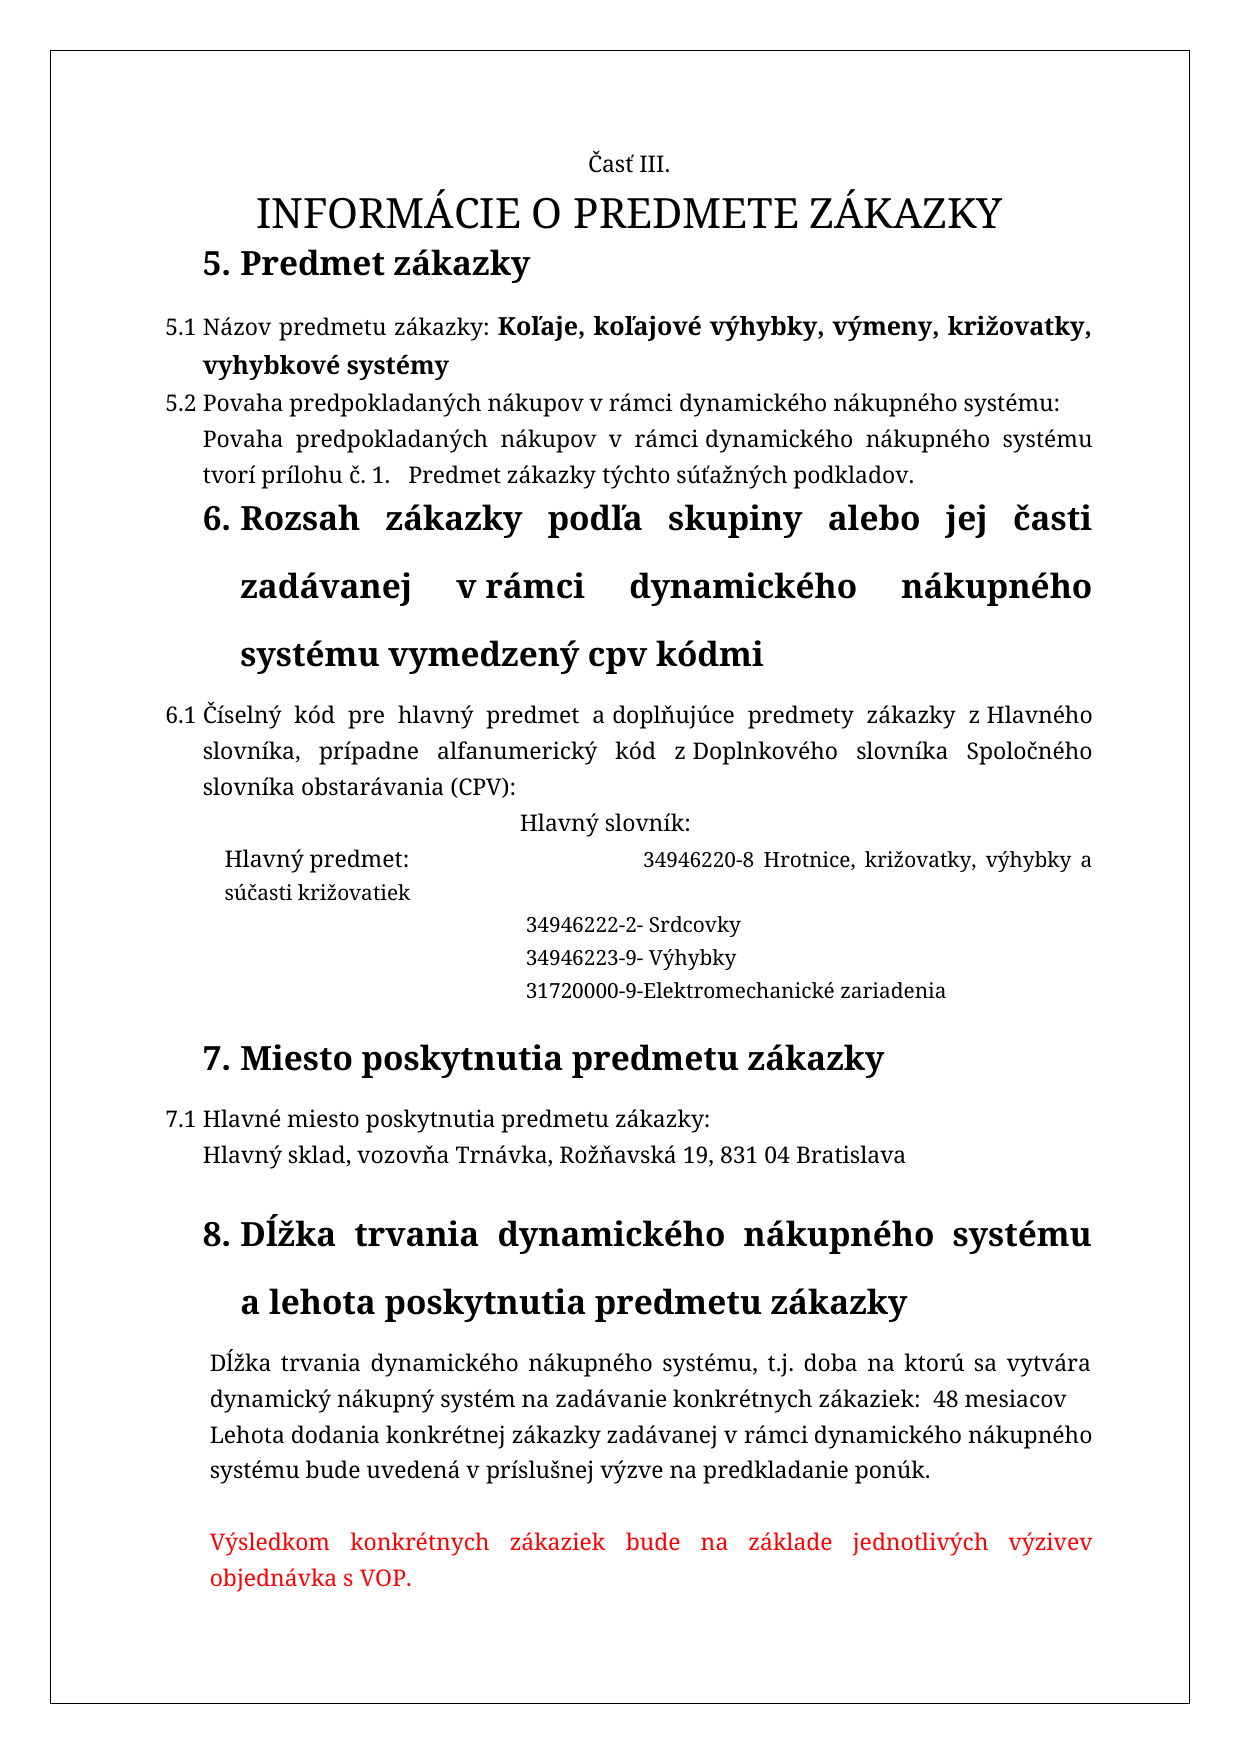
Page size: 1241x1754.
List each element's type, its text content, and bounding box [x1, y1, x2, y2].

subtitle Rozsah zákazky podľa skupiny alebo jej časti zadávanej v rámci dynamického nákupného systému vymedzený cpv kódmi [203, 494, 1093, 676]
subtitle Dĺžka trvania dynamického nákupného systému a lehota poskytnutia predmetu zákazky [203, 1210, 1093, 1324]
list Povaha predpokladaných nákupov v rámci dynamického nákupného systému: [165, 387, 1093, 418]
text 34946222-2- Srdcovky [461, 911, 1093, 939]
text Časť III. [165, 147, 1093, 179]
text Povaha predpokladaných nákupov v rámci dynamického nákupného systému tvorí prílohu č. 1. Predmet zákazky týchto súťažných podkladov. [203, 423, 1093, 490]
text 34946223-9- Výhybky [461, 943, 1093, 972]
text Lehota dodania konkrétnej zákazky zadávanej v rámci dynamického nákupného systému bude uvedená v príslušnej výzve na predkladanie ponúk. [209, 1418, 1093, 1486]
text Hlavný predmet: 34946220-8 Hrotnice, križovatky, výhybky a súčasti križovatiek [224, 843, 1093, 906]
subtitle INFORMÁCIE O PREDMETE ZÁKAZKY [165, 183, 1093, 240]
subtitle Predmet zákazky [203, 240, 1093, 286]
text Hlavný sklad, vozovňa Trnávka, Rožňavská 19, 831 04 Bratislava [203, 1138, 1093, 1170]
list Číselný kód pre hlavný predmet a doplňujúce predmety zákazky z Hlavného slovníka, prípadne alfanumerický kód z Doplnkového slovníka Spoločného slovníka obstarávania (CPV): [165, 699, 1093, 802]
list Názov predmetu zákazky: Koľaje, koľajové výhybky, výmeny, križovatky, vyhybkové systémy [165, 308, 1093, 382]
text Výsledkom konkrétnych zákaziek bude na základe jednotlivých výzivev objednávka s VOP. [209, 1526, 1093, 1593]
text 31720000-9-Elektromechanické zariadenia [461, 976, 1093, 1004]
subtitle Miesto poskytnutia predmetu zákazky [203, 1034, 1093, 1080]
text Dĺžka trvania dynamického nákupného systému, t.j. doba na ktorú sa vytvára dynamický nákupný systém na zadávanie konkrétnych zákaziek: 48 mesiacov [209, 1347, 1093, 1414]
text Hlavný slovník: [519, 807, 1093, 838]
list Hlavné miesto poskytnutia predmetu zákazky: [165, 1103, 1093, 1134]
